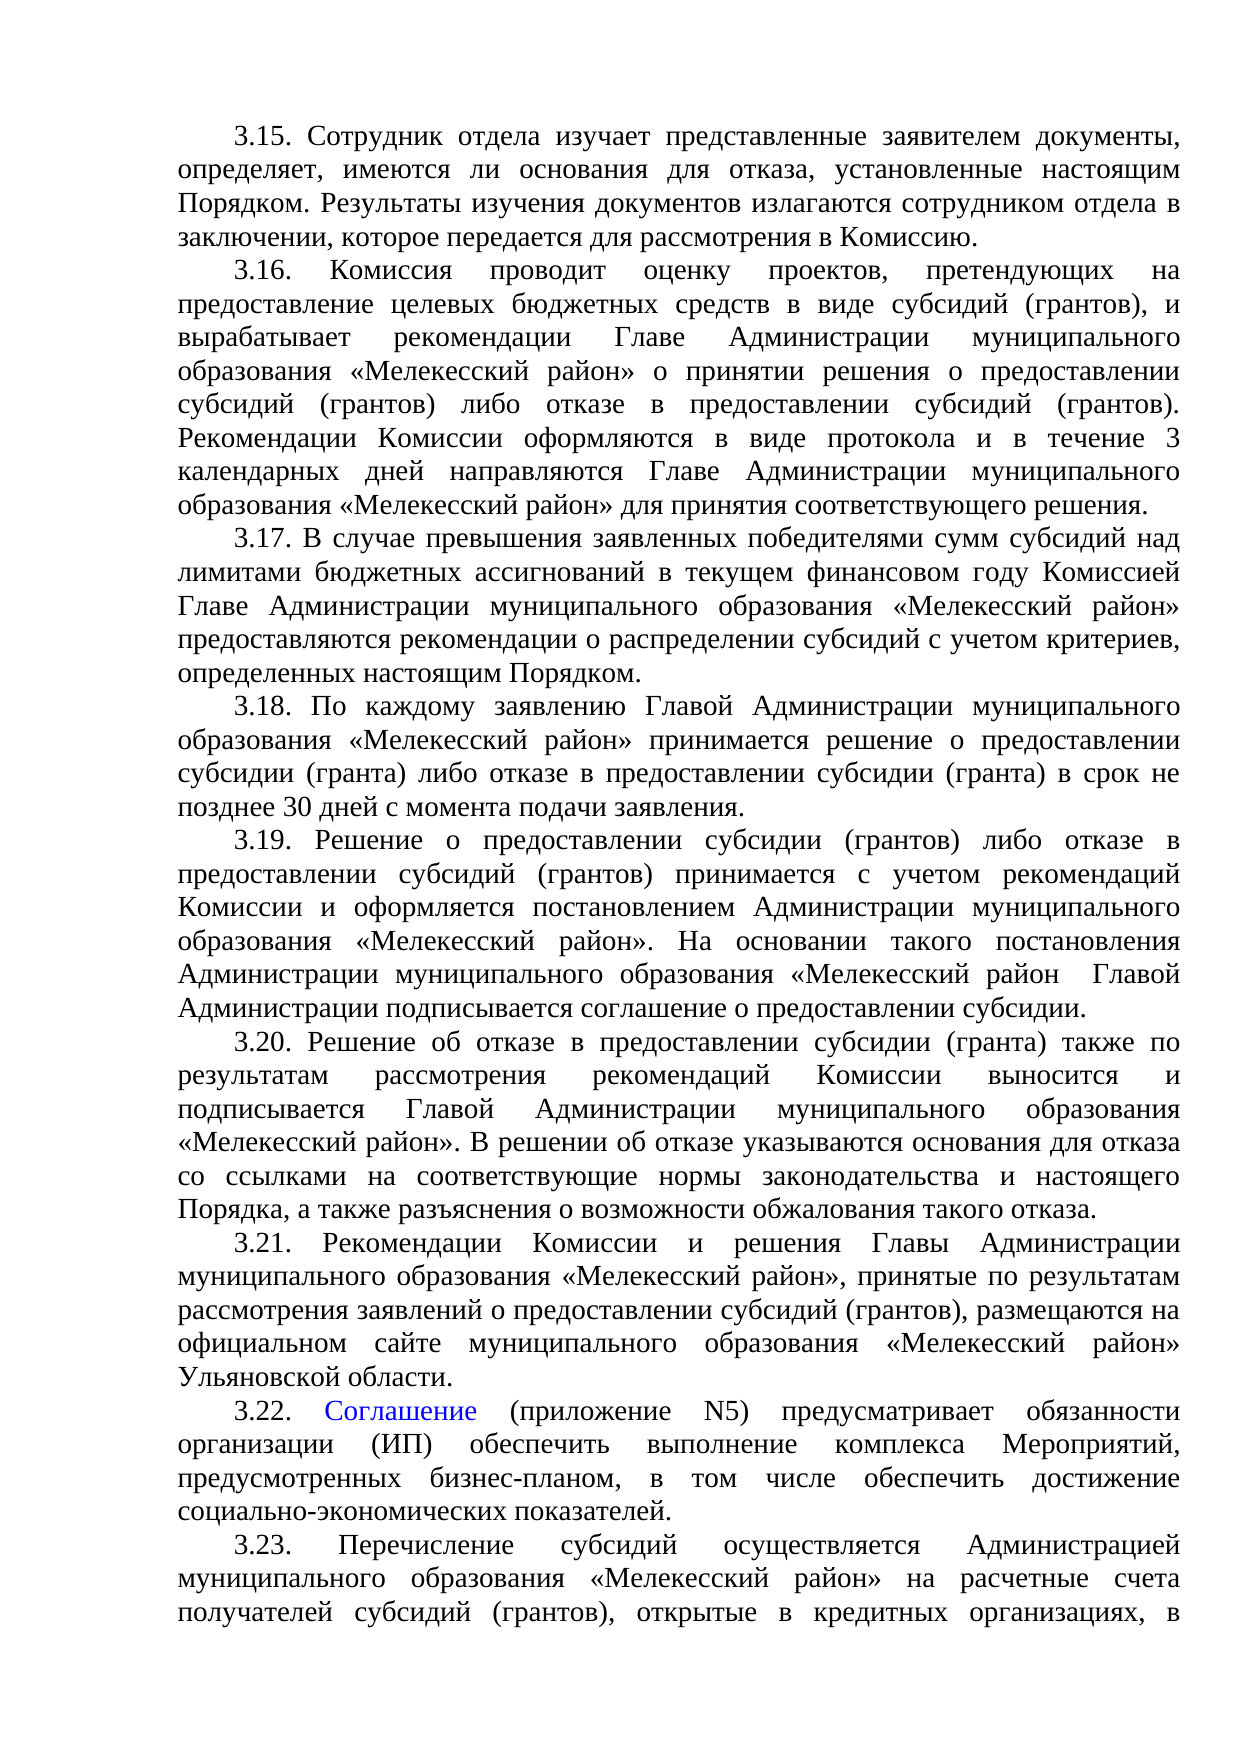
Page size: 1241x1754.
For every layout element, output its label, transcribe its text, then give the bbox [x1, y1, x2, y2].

text 3.16. Комиссия проводит оценку проектов, претендующих на предоставление целевых бюджетных средств в виде субсидий (грантов), и вырабатывает рекомендации Главе Администрации муниципального образования «Мелекесский район» о принятии решения о предоставлении субсидий (грантов) либо отказе в предоставлении субсидий (грантов). Рекомендации Комиссии оформляются в виде протокола и в течение 3 календарных дней направляются Главе Администрации муниципального образования «Мелекесский район» для принятия соответствующего решения. [177, 252, 1181, 521]
text 3.21. Рекомендации Комиссии и решения Главы Администрации муниципального образования «Мелекесский район», принятые по результатам рассмотрения заявлений о предоставлении субсидий (грантов), размещаются на официальном сайте муниципального образования «Мелекесский район» Ульяновской области. [177, 1225, 1181, 1393]
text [177, 1527, 1181, 1627]
text 3.15. Сотрудник отдела изучает представленные заявителем документы, определяет, имеются ли основания для отказа, установленные настоящим Порядком. Результаты изучения документов излагаются сотрудником отдела в заключении, которое передается для рассмотрения в Комиссию. [177, 118, 1181, 252]
text 3.17. В случае превышения заявленных победителями сумм субсидий над лимитами бюджетных ассигнований в текущем финансовом году Комиссией Главе Администрации муниципального образования «Мелекесский район» предоставляются рекомендации о распределении субсидий с учетом критериев, определенных настоящим Порядком. [177, 521, 1181, 688]
text 3.22. Соглашение (приложение N5) предусматривает обязанности организации (ИП) обеспечить выполнение комплекса Мероприятий, предусмотренных бизнес-планом, в том числе обеспечить достижение социально-экономических показателей. [177, 1393, 1181, 1527]
text 3.18. По каждому заявлению Главой Администрации муниципального образования «Мелекесский район» принимается решение о предоставлении субсидии (гранта) либо отказе в предоставлении субсидии (гранта) в срок не позднее 30 дней с момента подачи заявления. [177, 688, 1181, 822]
text 3.19. Решение о предоставлении субсидии (грантов) либо отказе в предоставлении субсидий (грантов) принимается с учетом рекомендаций Комиссии и оформляется постановлением Администрации муниципального образования «Мелекесский район». На основании такого постановления Администрации муниципального образования «Мелекесский район Главой Администрации подписывается соглашение о предоставлении субсидии. [177, 822, 1181, 1024]
text 3.20. Решение об отказе в предоставлении субсидии (гранта) также по результатам рассмотрения рекомендаций Комиссии выносится и подписывается Главой Администрации муниципального образования «Мелекесский район». В решении об отказе указываются основания для отказа со ссылками на соответствующие нормы законодательства и настоящего Порядка, а также разъяснения о возможности обжалования такого отказа. [177, 1024, 1181, 1225]
